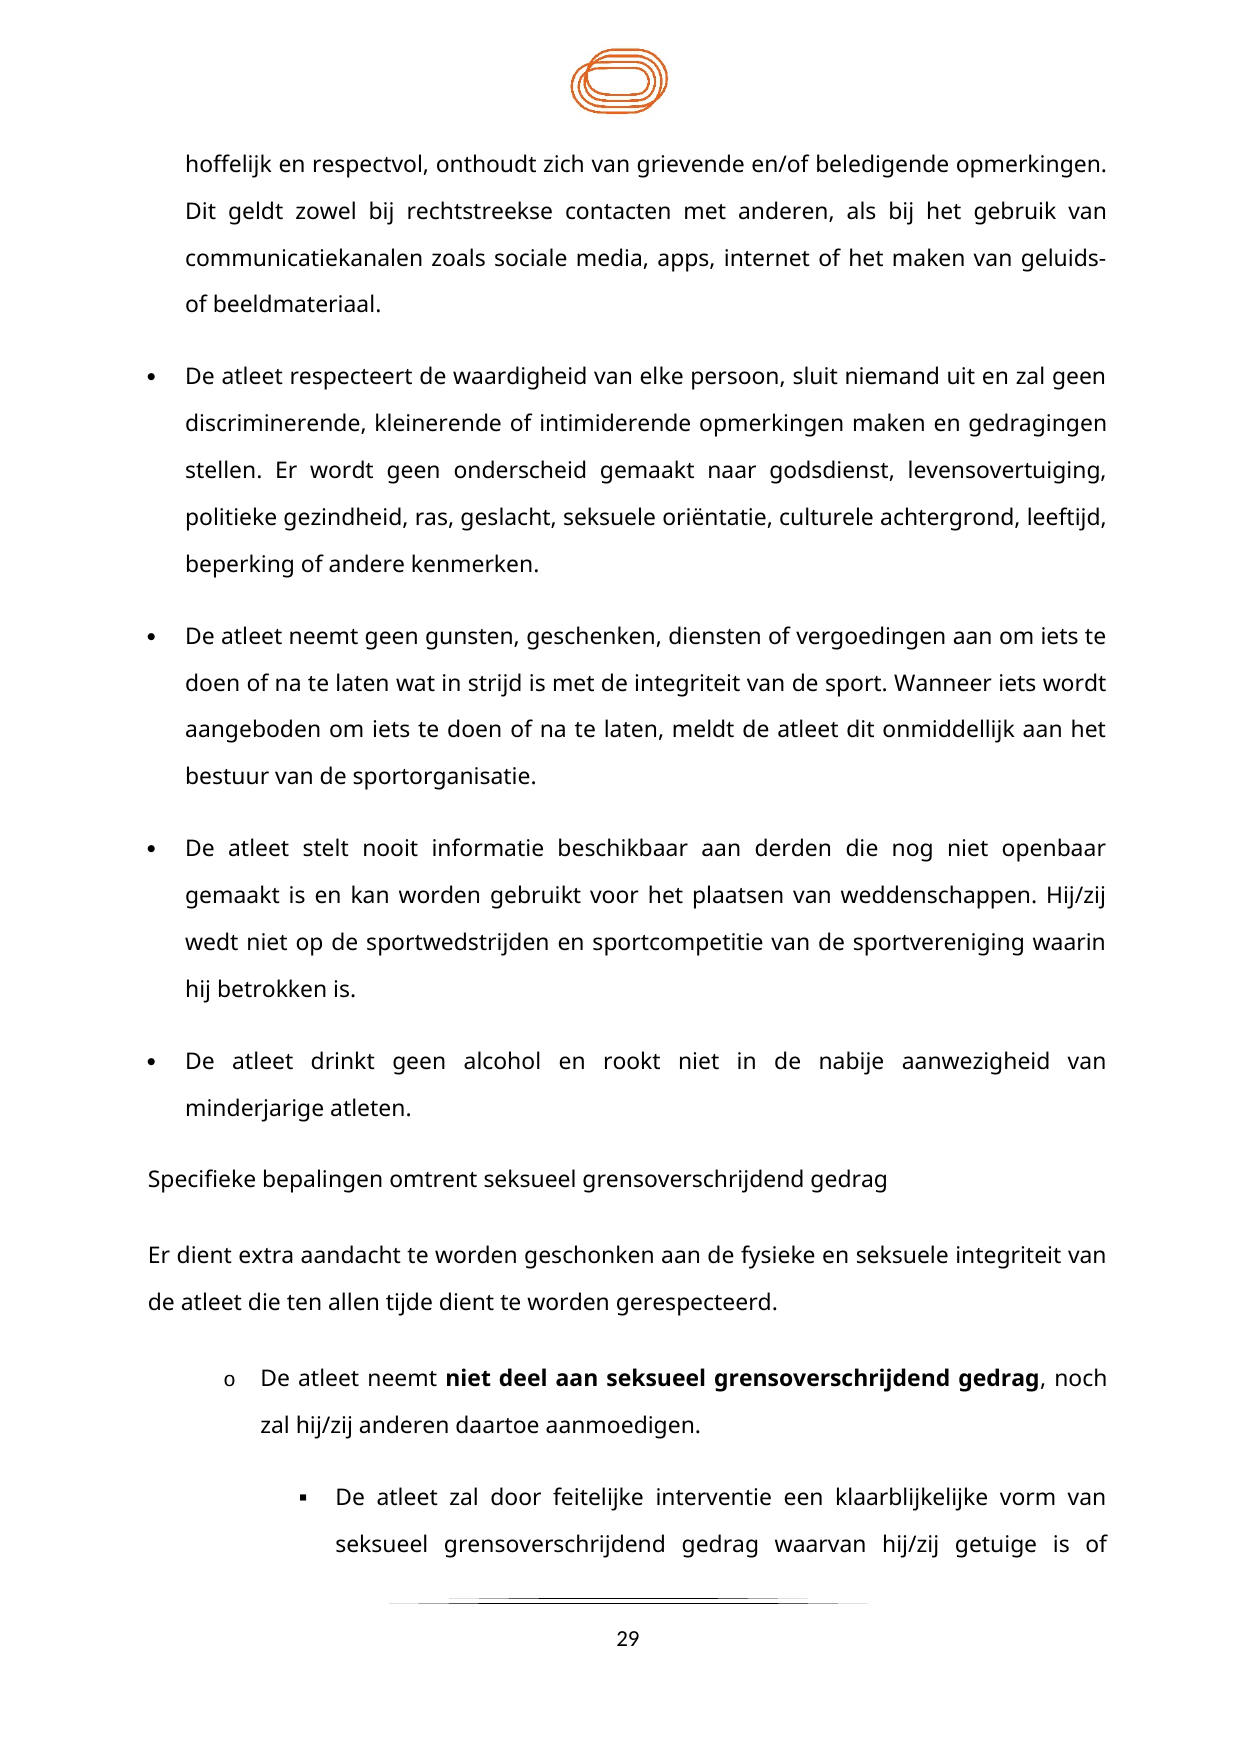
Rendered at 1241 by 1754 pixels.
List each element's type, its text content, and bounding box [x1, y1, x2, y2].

list De atleet stelt nooit informatie beschikbaar aan derden die nog niet openbaar gemaakt is en kan worden gebruikt voor het plaatsen van weddenschappen. Hij/zij wedt niet op de sportwedstrijden en sportcompetitie van de sportvereniging waarin hij betrokken is. [148, 832, 1107, 1004]
picture [567, 44, 673, 117]
list De atleet neemt geen gunsten, geschenken, diensten of vergoedingen aan om iets te doen of na te laten wat in strijd is met de integriteit van de sport. Wanneer iets wordt aangeboden om iets te doen of na te laten, meldt de atleet dit onmiddellijk aan het bestuur van de sportorganisatie. [148, 619, 1107, 791]
text Specifieke bepalingen omtrent seksueel grensoverschrijdend gedrag [148, 1163, 1107, 1194]
list De atleet neemt niet deel aan seksueel grensoverschrijdend gedrag, noch zal hij/zij anderen daartoe aanmoedigen. [223, 1362, 1107, 1440]
list De atleet respecteert de waardigheid van elke persoon, sluit niemand uit en zal geen discriminerende, kleinerende of intimiderende opmerkingen maken en gedragingen stellen. Er wordt geen onderscheid gemaakt naar godsdienst, levensovertuiging, politieke gezindheid, ras, geslacht, seksuele oriëntatie, culturele achtergrond, leeftijd, beperking of andere kenmerken. [148, 360, 1107, 579]
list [148, 148, 1107, 319]
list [298, 1481, 1107, 1559]
text Er dient extra aandacht te worden geschonken aan de fysieke en seksuele integriteit van de atleet die ten allen tijde dient te worden gerespecteerd. [148, 1239, 1107, 1317]
list De atleet drinkt geen alcohol en rookt niet in de nabije aanwezigheid van minderjarige atleten. [148, 1044, 1107, 1123]
